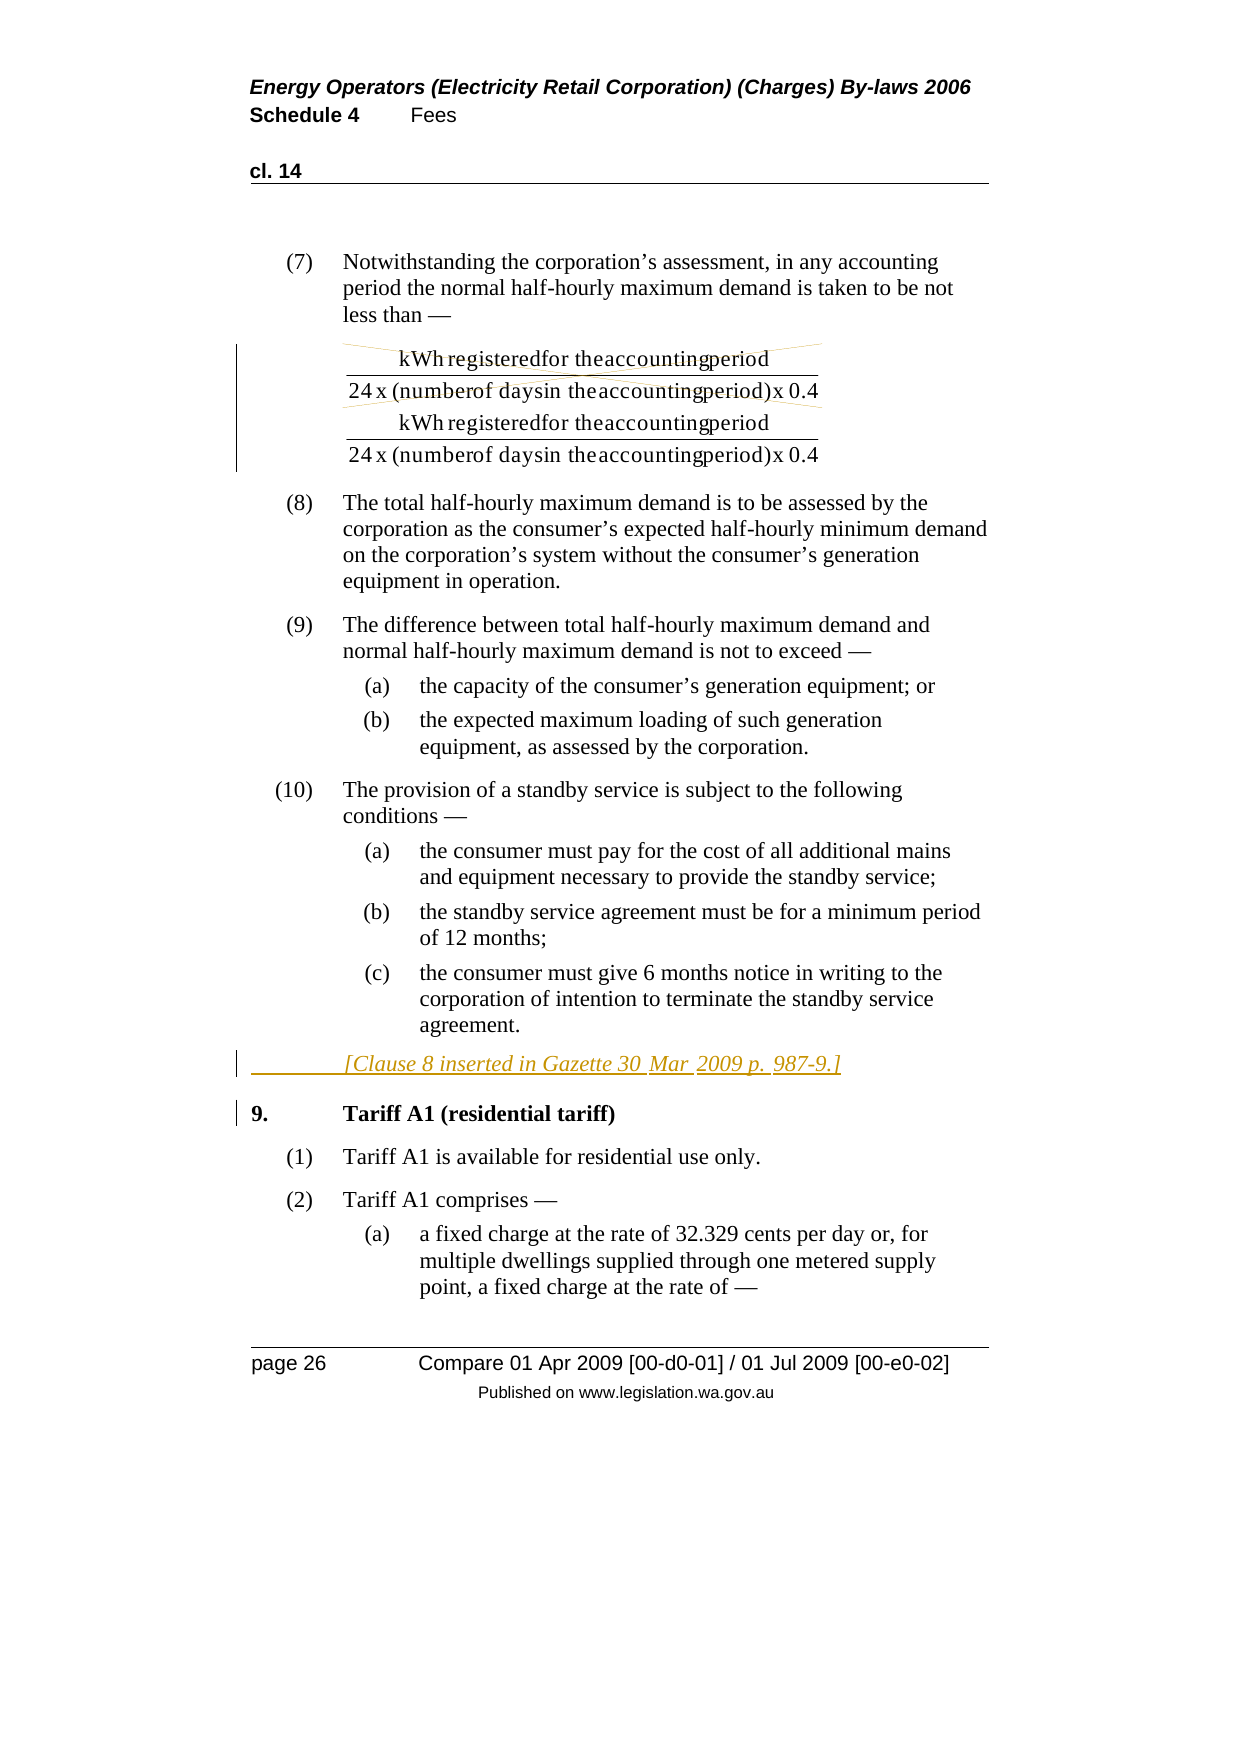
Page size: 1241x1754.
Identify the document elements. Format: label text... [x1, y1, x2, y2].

text (8) The total half-hourly maximum demand is to be assessed by the corporation as the consumer’s expected half-hourly minimum demand on the corporation’s system without the consumer’s generation equipment in operation. [251, 488, 989, 594]
text (2) Tariff A1 comprises — [251, 1186, 989, 1212]
text (10) The provision of a standby service is subject to the following conditions — [251, 776, 989, 828]
text (9) The difference between total half-hourly maximum demand and normal half-hourly maximum demand is not to exceed — [251, 611, 989, 663]
text (a) a fixed charge at the rate of 32.329 cents per day or, for multiple dwellings supplied through one metered supply point, a fixed charge at the rate of — [251, 1220, 989, 1299]
text (a) the capacity of the consumer’s generation equipment; or [251, 672, 989, 698]
text (7) Notwithstanding the corporation’s assessment, in any accounting period the normal half-hourly maximum demand is taken to be not less than — [251, 248, 989, 327]
text (a) the consumer must pay for the cost of all additional mains and equipment necessary to provide the standby service; [251, 837, 989, 889]
text (b) the standby service agreement must be for a minimum period of 12 months; [251, 898, 989, 951]
subtitle 9. Tariff A1 (residential tariff) [251, 1100, 989, 1126]
text (c) the consumer must give 6 months notice in writing to the corporation of intention to terminate the standby service agreement. [251, 959, 989, 1038]
text (1) Tariff A1 is available for residential use only. [251, 1143, 989, 1169]
text (b) the expected maximum loading of such generation equipment, as assessed by the corporation. [251, 706, 989, 759]
